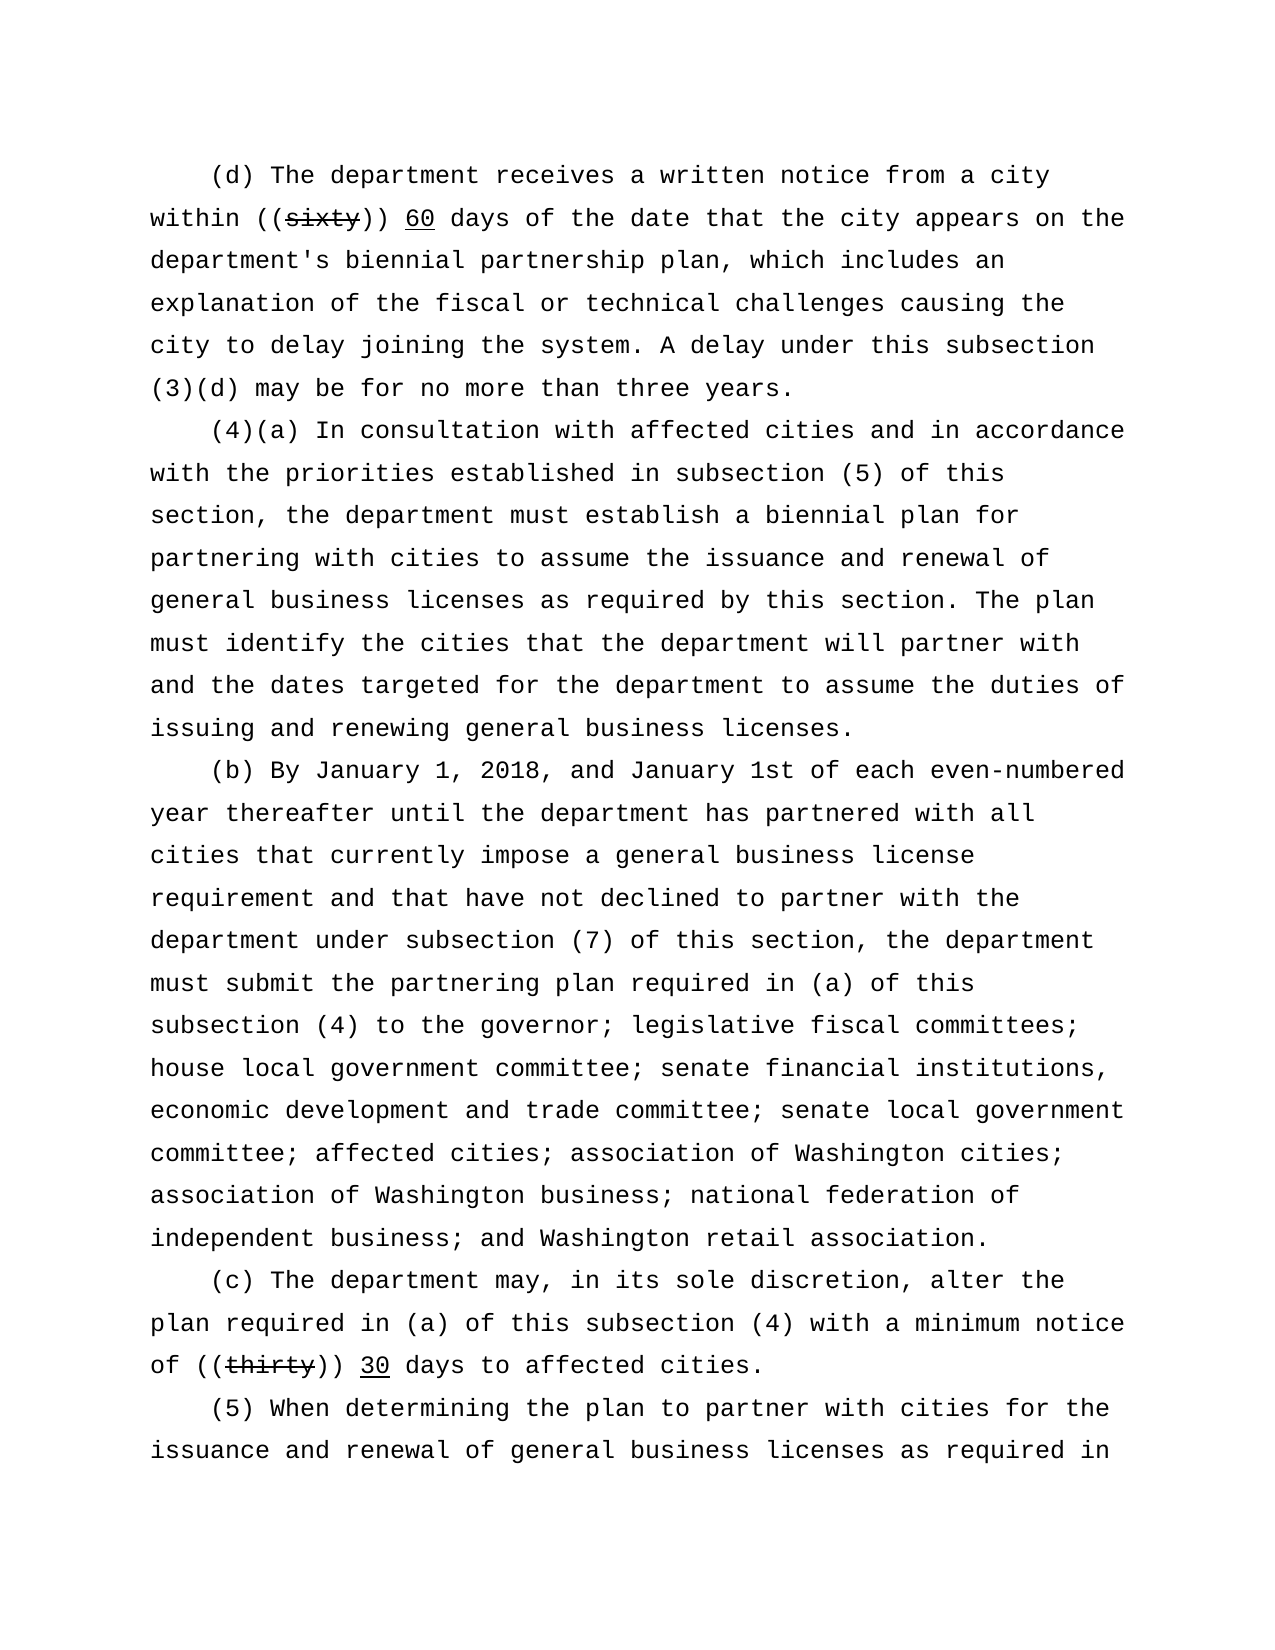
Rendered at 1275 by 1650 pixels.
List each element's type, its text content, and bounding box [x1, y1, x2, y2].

text (b) By January 1, 2018, and January 1st of each even-numbered year thereafter until the department has partnered with all cities that currently impose a general business license requirement and that have not declined to partner with the department under subsection (7) of this section, the department must submit the partnering plan required in (a) of this subsection (4) to the governor; legislative fiscal committees; house local government committee; senate financial institutions, economic development and trade committee; senate local government committee; affected cities; association of Washington cities; association of Washington business; national federation of independent business; and Washington retail association. [150, 745, 1125, 1255]
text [150, 1382, 1125, 1467]
text (d) The department receives a written notice from a city within ((sixty)) 60 days of the date that the city appears on the department's biennial partnership plan, which includes an explanation of the fiscal or technical challenges causing the city to delay joining the system. A delay under this subsection (3)(d) may be for no more than three years. [150, 150, 1125, 405]
text (c) The department may, in its sole discretion, alter the plan required in (a) of this subsection (4) with a minimum notice of ((thirty)) 30 days to affected cities. [150, 1255, 1125, 1382]
text (4)(a) In consultation with affected cities and in accordance with the priorities established in subsection (5) of this section, the department must establish a biennial plan for partnering with cities to assume the issuance and renewal of general business licenses as required by this section. The plan must identify the cities that the department will partner with and the dates targeted for the department to assume the duties of issuing and renewing general business licenses. [150, 405, 1125, 745]
